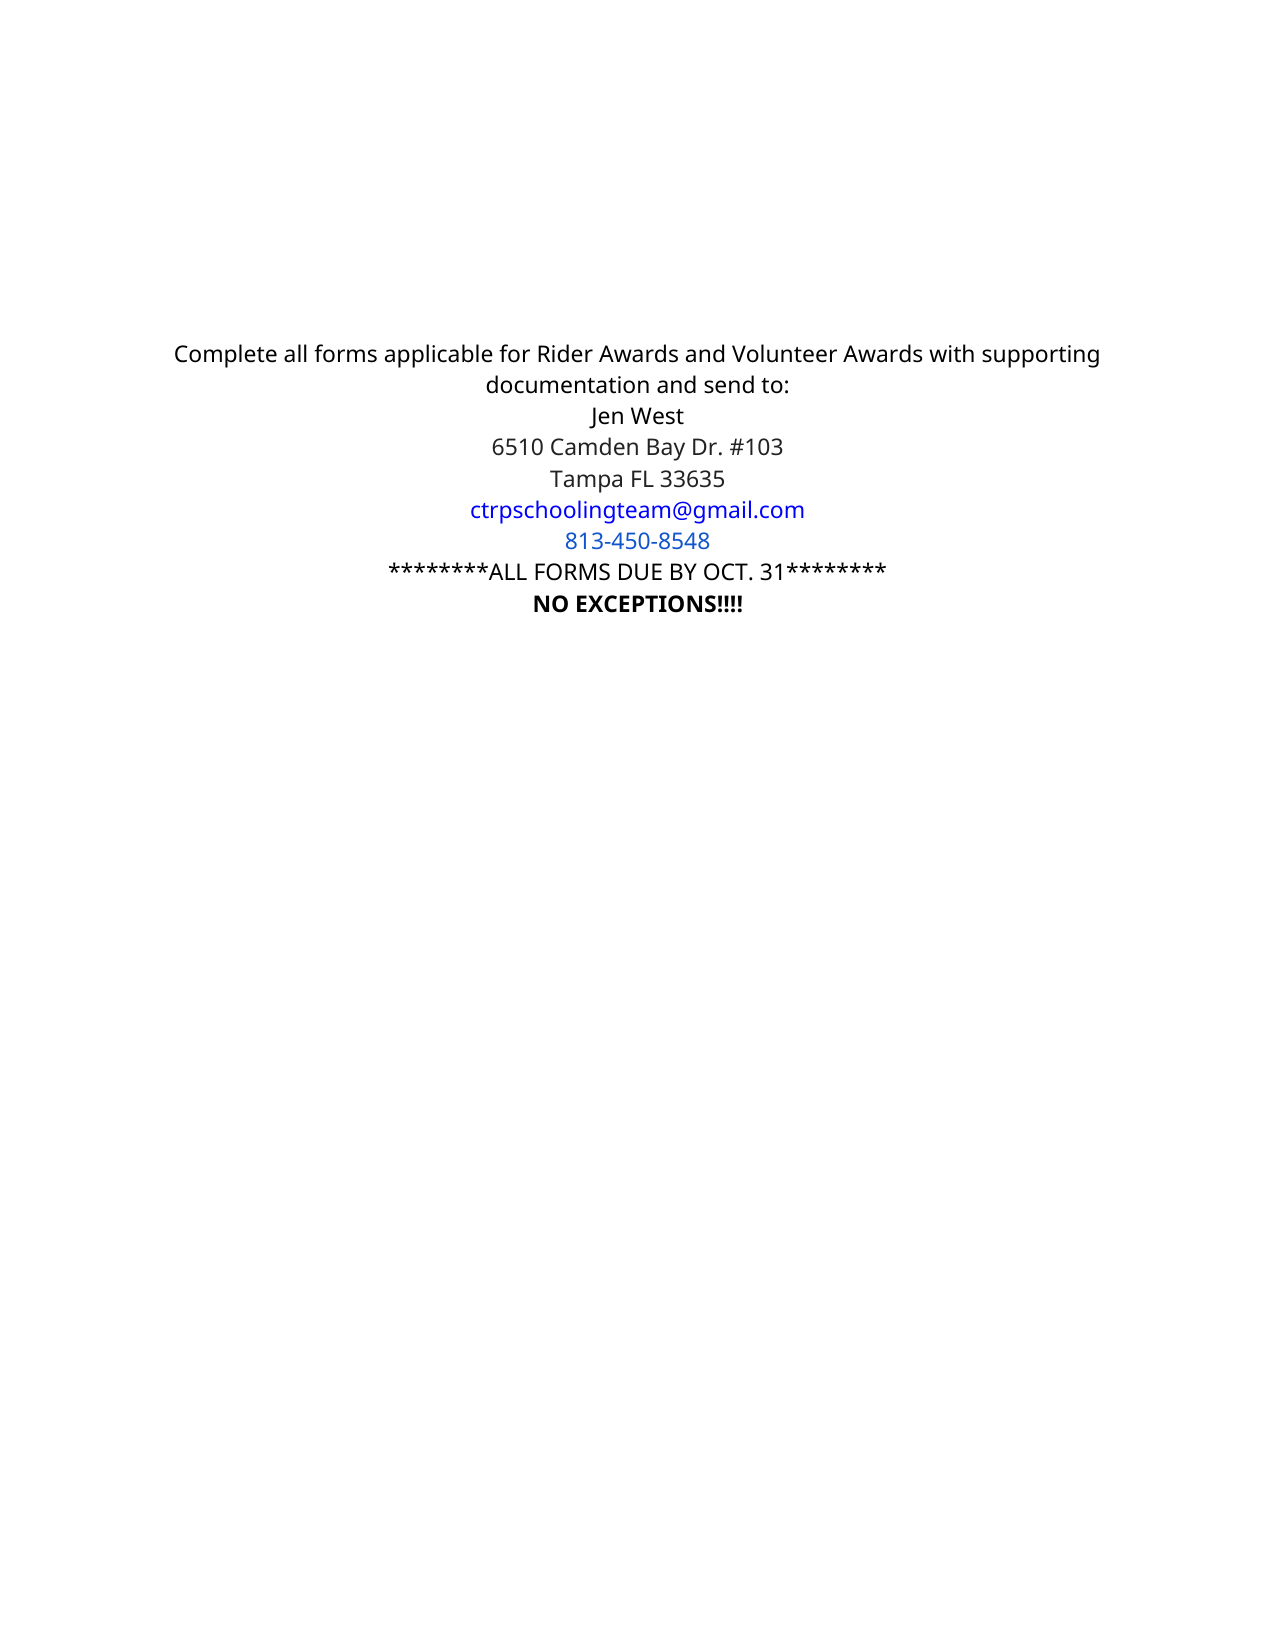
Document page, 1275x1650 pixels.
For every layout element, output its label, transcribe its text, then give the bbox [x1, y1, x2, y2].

text NO EXCEPTIONS!!!! [150, 587, 1125, 619]
text Tampa FL 33635 [150, 462, 1125, 494]
text ********ALL FORMS DUE BY OCT. 31******** [150, 556, 1125, 587]
text 813-450-8548 [150, 525, 1125, 556]
text 6510 Camden Bay Dr. #103 [150, 431, 1125, 462]
text Complete all forms applicable for Rider Awards and Volunteer Awards with supporting documentation and send to: [150, 337, 1125, 400]
text Jen West [150, 400, 1125, 431]
text ctrpschoolingteam@gmail.com [150, 494, 1125, 525]
